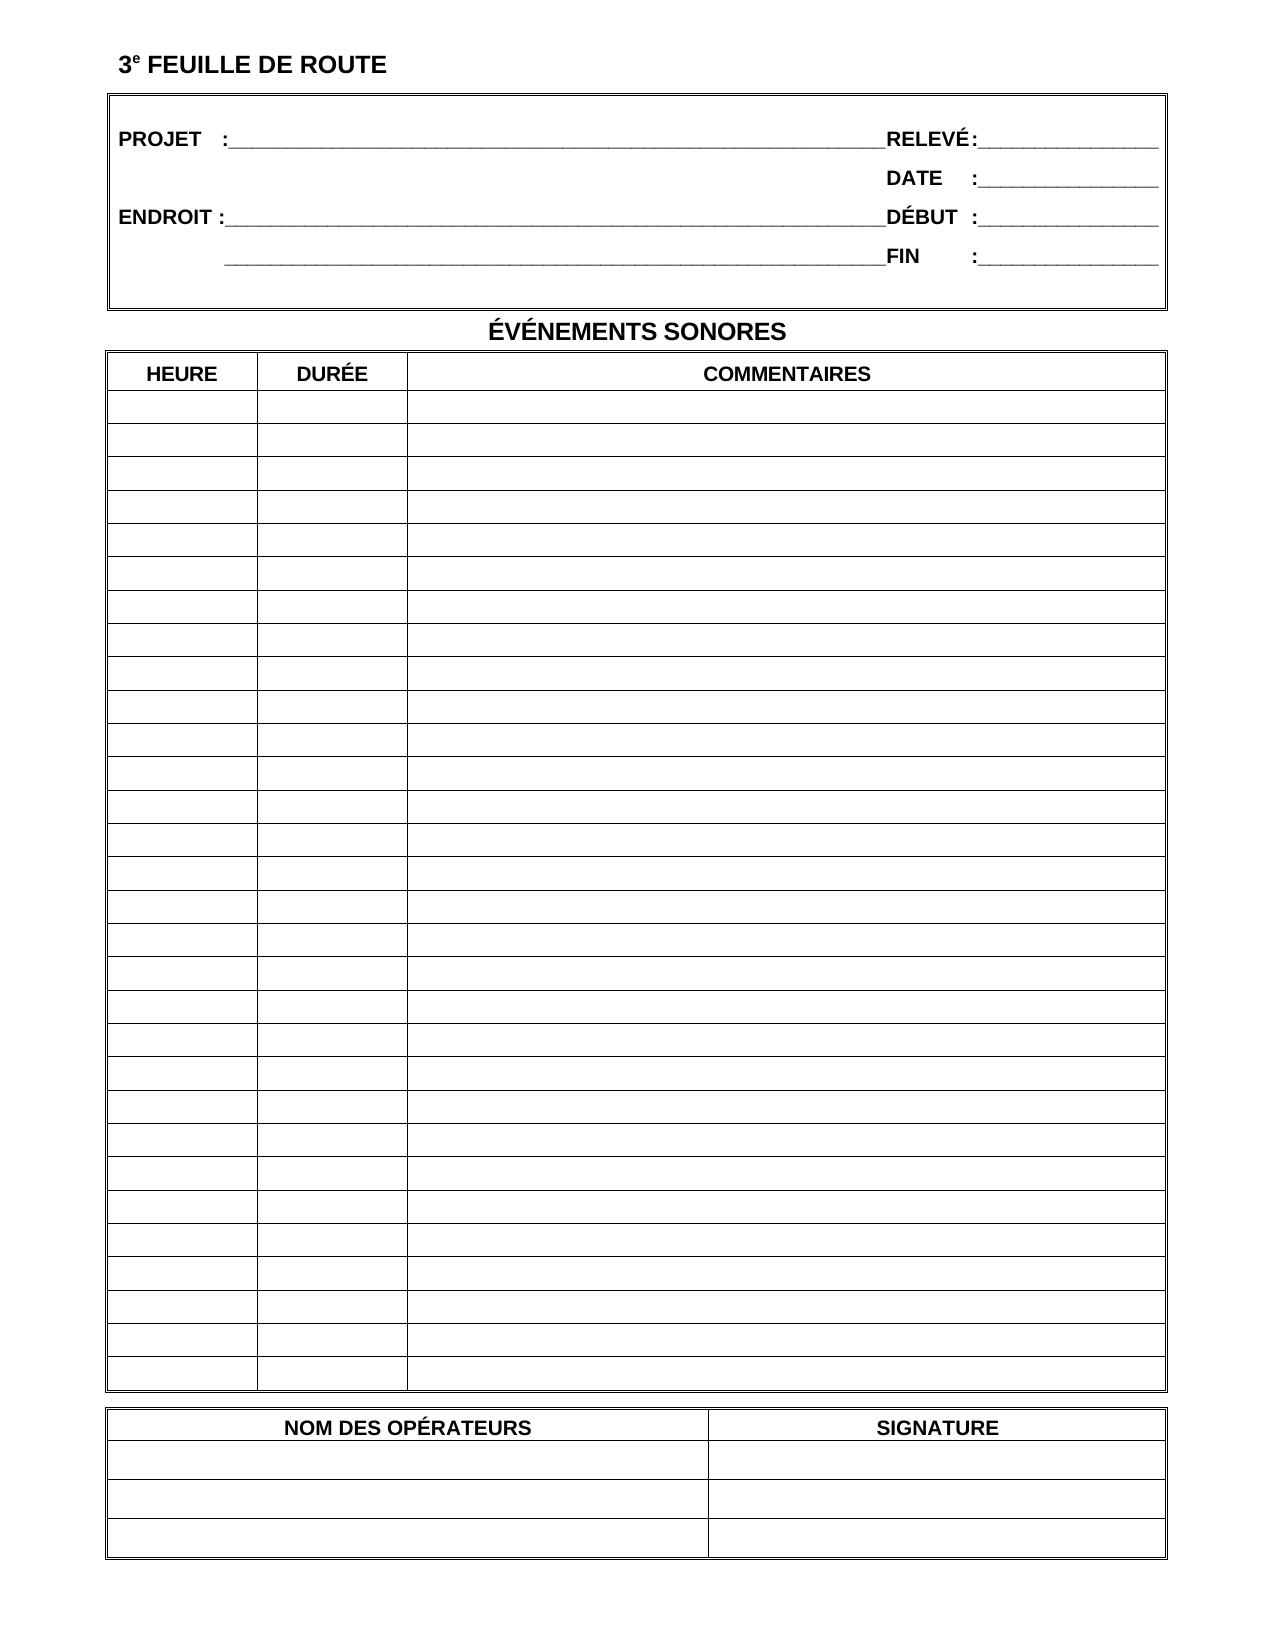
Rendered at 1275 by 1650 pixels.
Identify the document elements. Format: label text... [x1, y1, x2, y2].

table_cell [258, 624, 407, 656]
table_cell [408, 1357, 1165, 1389]
table_cell [258, 491, 407, 523]
table_cell [108, 1324, 257, 1356]
table_cell [408, 1157, 1165, 1189]
table_cell [108, 1157, 257, 1189]
table_cell [258, 691, 407, 723]
text 3e FEUILLE DE ROUTE [118, 49, 1157, 78]
table_cell [258, 457, 407, 489]
table_cell [258, 524, 407, 556]
table_header SIGNATURE [709, 1410, 1165, 1440]
table_cell [108, 1441, 708, 1479]
table_cell [408, 924, 1165, 956]
table_cell [258, 991, 407, 1023]
table_cell [108, 857, 257, 889]
table_cell [108, 424, 257, 456]
table_cell [108, 1480, 708, 1518]
table_cell [258, 1357, 407, 1389]
table_cell [408, 624, 1165, 656]
table_cell [108, 824, 257, 856]
table_cell [258, 724, 407, 756]
text PROJET : RELEVÉ : [118, 127, 1157, 151]
table_header DURÉE [258, 353, 407, 389]
table_cell [258, 757, 407, 789]
table_cell [408, 424, 1165, 456]
table_cell [408, 1057, 1165, 1089]
table_cell [108, 924, 257, 956]
table_cell [108, 1224, 257, 1256]
table_cell [108, 1357, 257, 1389]
table_cell [709, 1480, 1165, 1518]
table_cell [258, 424, 407, 456]
text ÉVÉNEMENTS SONORES [118, 317, 1157, 346]
table_cell [108, 757, 257, 789]
table_cell [408, 991, 1165, 1023]
table_cell [408, 557, 1165, 589]
table_cell [108, 691, 257, 723]
table_cell [408, 1091, 1165, 1123]
table_cell [408, 1024, 1165, 1056]
table_cell [258, 1024, 407, 1056]
table_cell [258, 391, 407, 423]
text ENDROIT : DÉBUT : [110, 200, 1165, 229]
table_cell [408, 391, 1165, 423]
table_cell [408, 491, 1165, 523]
table_cell [258, 824, 407, 856]
table_cell [108, 624, 257, 656]
table_cell [108, 724, 257, 756]
table_cell [108, 1291, 257, 1323]
table_header NOM DES OPÉRATEURS [108, 1410, 708, 1440]
table_cell [408, 724, 1165, 756]
text FIN : [110, 239, 1165, 268]
table_cell [108, 457, 257, 489]
table_cell [108, 1024, 257, 1056]
table_cell [258, 1091, 407, 1123]
table_cell [108, 957, 257, 989]
table_cell [258, 857, 407, 889]
table_cell [258, 924, 407, 956]
table_cell [258, 1157, 407, 1189]
table_cell [408, 1124, 1165, 1156]
table_cell [258, 1124, 407, 1156]
table_cell [108, 557, 257, 589]
table_cell [108, 1519, 708, 1557]
table_cell [408, 1324, 1165, 1356]
table_cell [408, 1291, 1165, 1323]
table_cell [108, 391, 257, 423]
table_cell [108, 791, 257, 823]
table_cell [258, 1224, 407, 1256]
table_cell [258, 1291, 407, 1323]
table_cell [258, 1257, 407, 1289]
table_header COMMENTAIRES [408, 353, 1165, 389]
table_cell [408, 524, 1165, 556]
table_cell [258, 557, 407, 589]
table_cell [108, 591, 257, 623]
table_cell [108, 524, 257, 556]
table_cell [108, 1057, 257, 1089]
table_cell [108, 891, 257, 923]
table_cell [408, 824, 1165, 856]
table_cell [258, 657, 407, 689]
table_cell [408, 857, 1165, 889]
table_cell [108, 491, 257, 523]
table_cell [408, 1257, 1165, 1289]
table_cell [709, 1441, 1165, 1479]
table_cell [258, 891, 407, 923]
table_cell [408, 657, 1165, 689]
table_cell [258, 1324, 407, 1356]
table_cell [258, 957, 407, 989]
table_cell [408, 457, 1165, 489]
table_cell [108, 657, 257, 689]
table_cell [108, 1191, 257, 1223]
table_cell [408, 1191, 1165, 1223]
table_cell [108, 1257, 257, 1289]
table_cell [408, 957, 1165, 989]
table_cell [408, 691, 1165, 723]
text DATE : [110, 161, 1165, 190]
table_cell [408, 757, 1165, 789]
table_cell [258, 1191, 407, 1223]
table_cell [108, 1124, 257, 1156]
table_cell [408, 1224, 1165, 1256]
table_cell [408, 591, 1165, 623]
table_cell [709, 1519, 1165, 1557]
table_cell [408, 891, 1165, 923]
table_cell [408, 791, 1165, 823]
table_cell [258, 591, 407, 623]
table_cell [108, 1091, 257, 1123]
table_cell [258, 791, 407, 823]
table_cell [108, 991, 257, 1023]
table_header HEURE [108, 353, 257, 389]
table_cell [258, 1057, 407, 1089]
